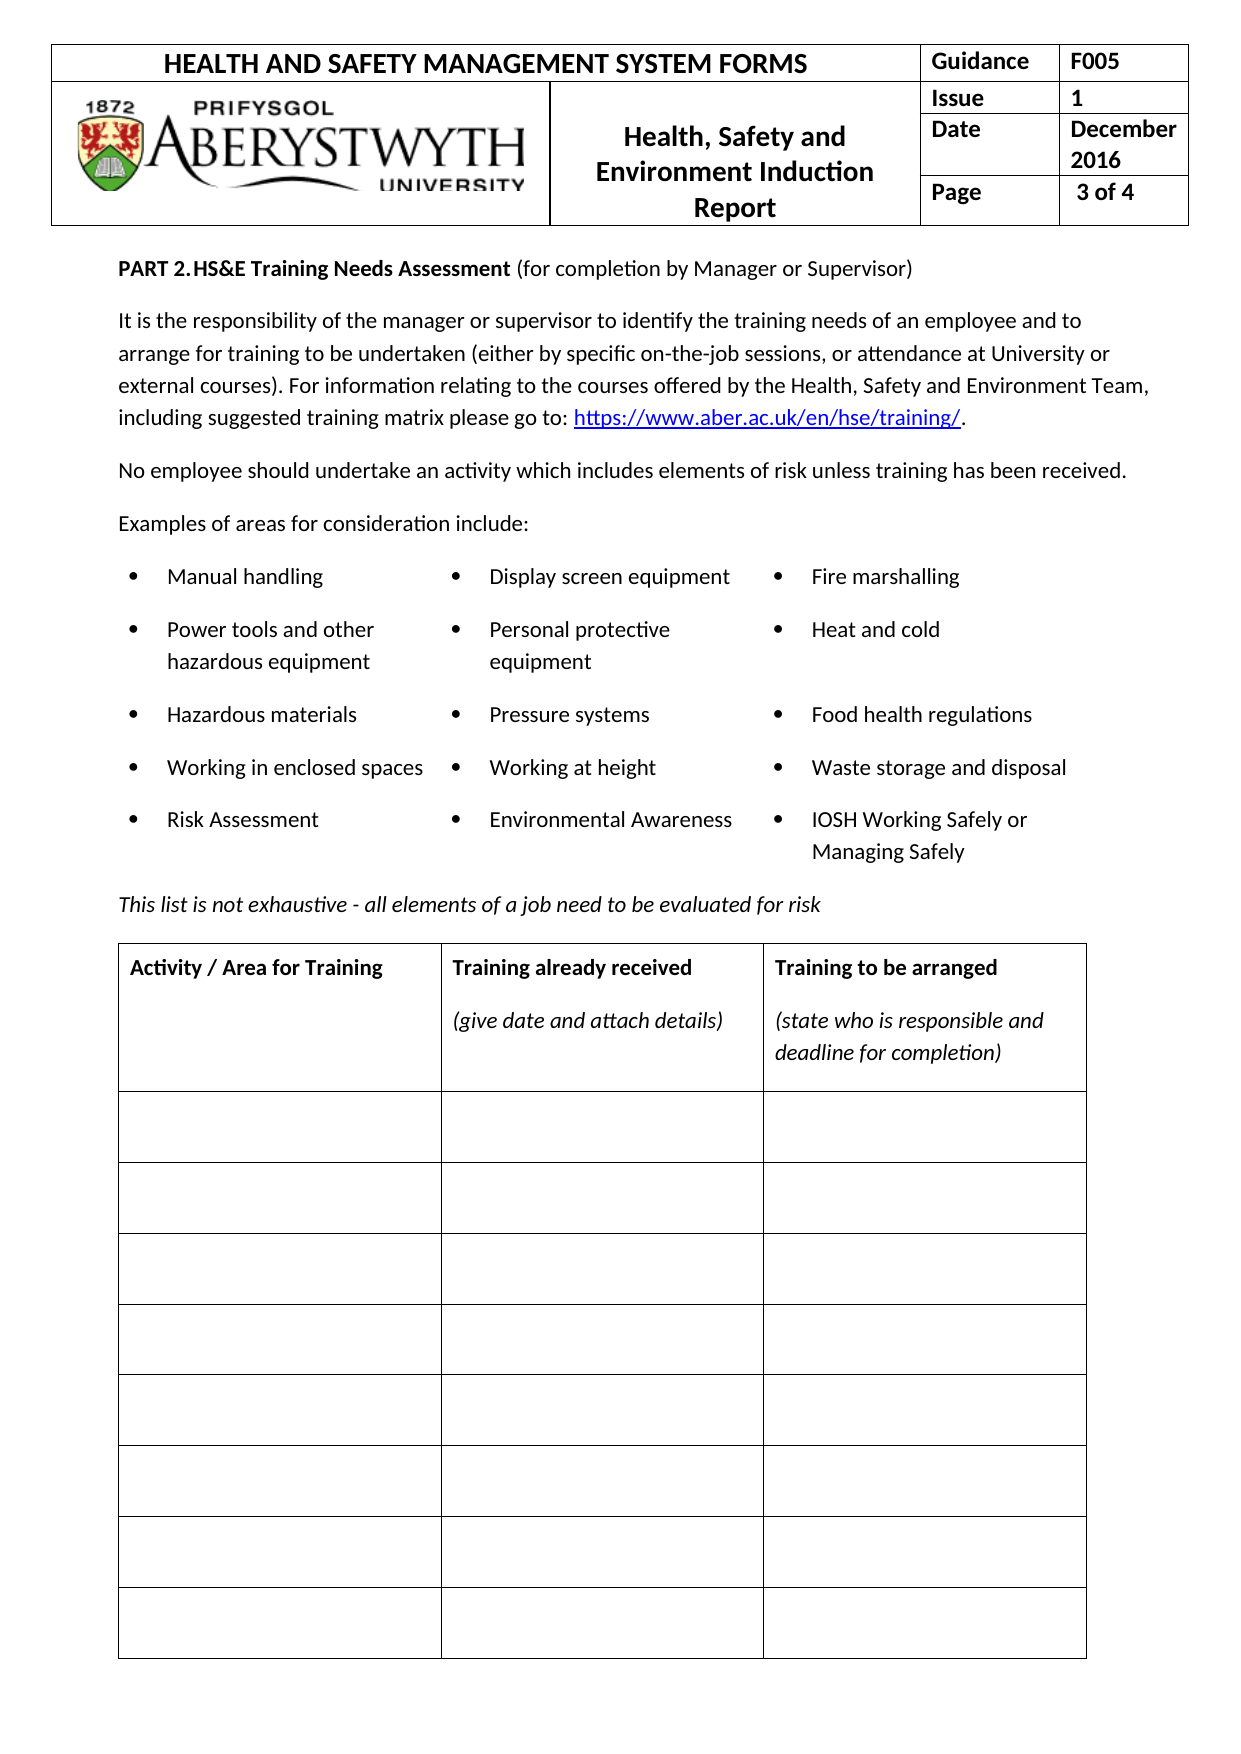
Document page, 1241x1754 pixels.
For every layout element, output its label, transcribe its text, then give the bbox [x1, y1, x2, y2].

table_cell Hazardous materials [118, 700, 441, 753]
table_cell Working in enclosed spaces [118, 753, 441, 805]
table_header Training to be arranged (state who is responsible and deadline for completion) [764, 944, 1086, 1091]
table_cell [119, 1305, 441, 1374]
table_cell [764, 1517, 1086, 1587]
table_header Fire marshalling [763, 562, 1085, 615]
table_cell [442, 1092, 763, 1162]
table_cell IOSH Working Safely or Managing Safely [763, 805, 1085, 890]
table_cell [442, 1517, 763, 1587]
text It is the responsibility of the manager or supervisor to identify the training needs of an employee and to arrange for training to be undertaken (either by specific on-the-job sessions, or attendance at University or external courses). For information relating to the courses offered by the Health, Safety and Environment Team, including suggested training matrix please go to: https://www.aber.ac.uk/en/hse/training/. [118, 307, 1152, 431]
table_cell Heat and cold [763, 615, 1085, 700]
table_cell [442, 1163, 763, 1233]
table_cell [442, 1446, 763, 1516]
table_cell [119, 1163, 441, 1233]
picture [77, 100, 524, 191]
table_cell Working at height [441, 753, 763, 805]
table_cell [119, 1092, 441, 1162]
table_cell [119, 1588, 441, 1658]
table_cell [442, 1375, 763, 1445]
table_cell Waste storage and disposal [763, 753, 1085, 805]
table_cell Pressure systems [441, 700, 763, 753]
table_cell Risk Assessment [118, 805, 441, 890]
text No employee should undertake an activity which includes elements of risk unless training has been received. [118, 456, 1152, 484]
text Examples of areas for consideration include: [118, 509, 1152, 537]
table_cell Power tools and other hazardous equipment [118, 615, 441, 700]
table_cell [119, 1517, 441, 1587]
table_cell [119, 1234, 441, 1303]
table_cell [442, 1588, 763, 1658]
table_cell [119, 1446, 441, 1516]
table_cell [764, 1234, 1086, 1303]
table_header Activity / Area for Training [119, 944, 441, 1091]
table_cell [119, 1375, 441, 1445]
table_header Manual handling [118, 562, 441, 615]
table_cell Food health regulations [763, 700, 1085, 753]
text PART 2. HS&E Training Needs Assessment (for completion by Manager or Supervisor) [118, 254, 1152, 282]
table_cell [764, 1446, 1086, 1516]
table_cell Environmental Awareness [441, 805, 763, 890]
table_cell [442, 1305, 763, 1374]
table_cell [764, 1588, 1086, 1658]
text This list is not exhaustive - all elements of a job need to be evaluated for risk [118, 890, 1152, 918]
table_cell [764, 1163, 1086, 1233]
table_header Display screen equipment [441, 562, 763, 615]
table_cell [764, 1092, 1086, 1162]
table_header Training already received (give date and attach details) [442, 944, 763, 1091]
table_cell [764, 1375, 1086, 1445]
table_cell [764, 1305, 1086, 1374]
table_cell Personal protective equipment [441, 615, 763, 700]
table_cell [442, 1234, 763, 1303]
